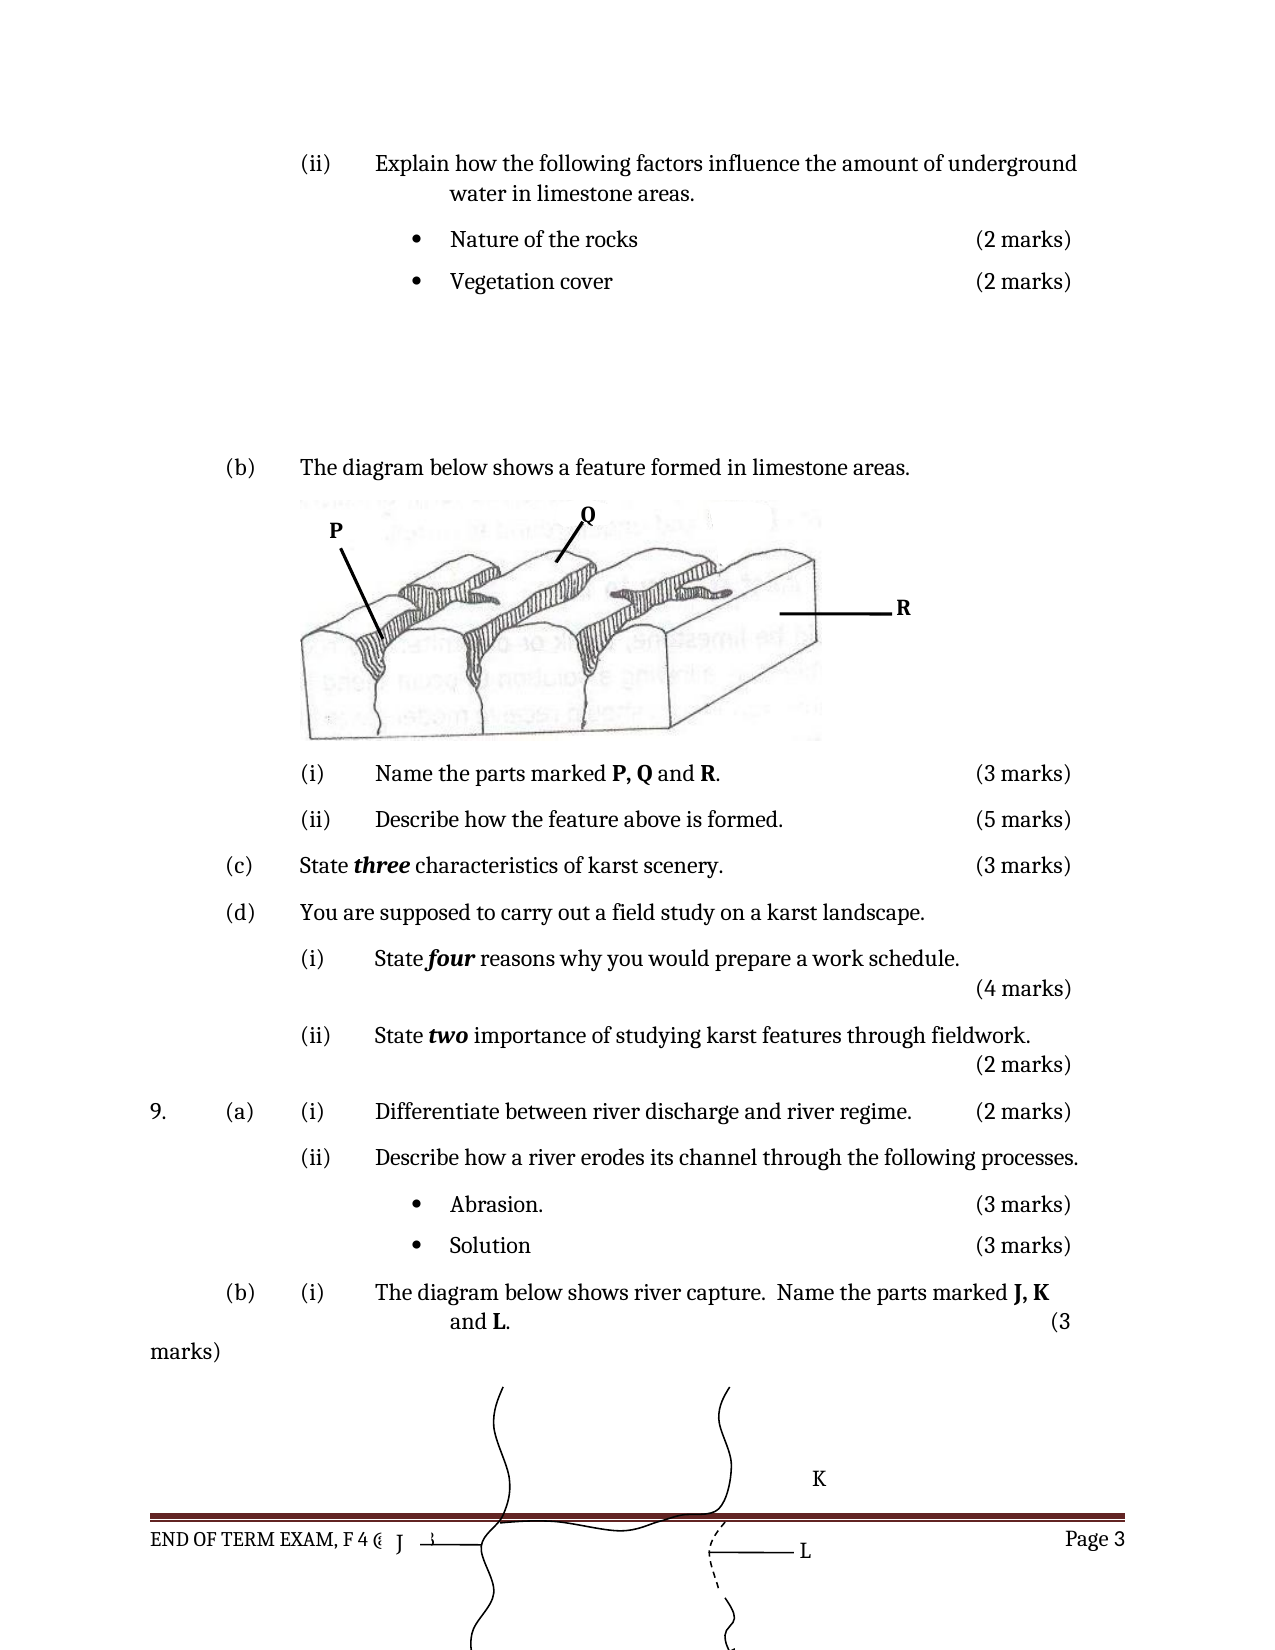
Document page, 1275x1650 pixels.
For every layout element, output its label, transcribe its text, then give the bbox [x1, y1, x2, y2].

picture [300, 500, 822, 741]
text (i) Name the parts marked P, Q and R. (3 marks) [150, 759, 1125, 787]
text (ii) State two importance of studying karst features through fieldwork. (2 marks) [150, 1021, 1125, 1079]
text (b) (i) The diagram below shows river capture. Name the parts marked J, K and L. (3 marks) [150, 1278, 1125, 1366]
list Abrasion. (3 marks) [412, 1191, 1125, 1218]
text (b) The diagram below shows a feature formed in limestone areas. [150, 453, 1125, 481]
text (ii) Explain how the following factors influence the amount of underground water in limestone areas. [150, 150, 1125, 207]
text (ii) Describe how the feature above is formed. (5 marks) [150, 806, 1125, 833]
text (c) State three characteristics of karst scenery. (3 marks) [150, 852, 1125, 880]
list Solution (3 marks) [412, 1232, 1125, 1259]
text (d) You are supposed to carry out a field study on a karst landscape. [150, 899, 1125, 926]
text 9. (a) (i) Differentiate between river discharge and river regime. (2 marks) [150, 1098, 1125, 1125]
text (i) State four reasons why you would prepare a work schedule. (4 marks) [150, 945, 1125, 1003]
text (ii) Describe how a river erodes its channel through the following processes. [150, 1144, 1125, 1172]
list Vegetation cover (2 marks) [412, 268, 1125, 295]
list Nature of the rocks (2 marks) [412, 226, 1125, 254]
